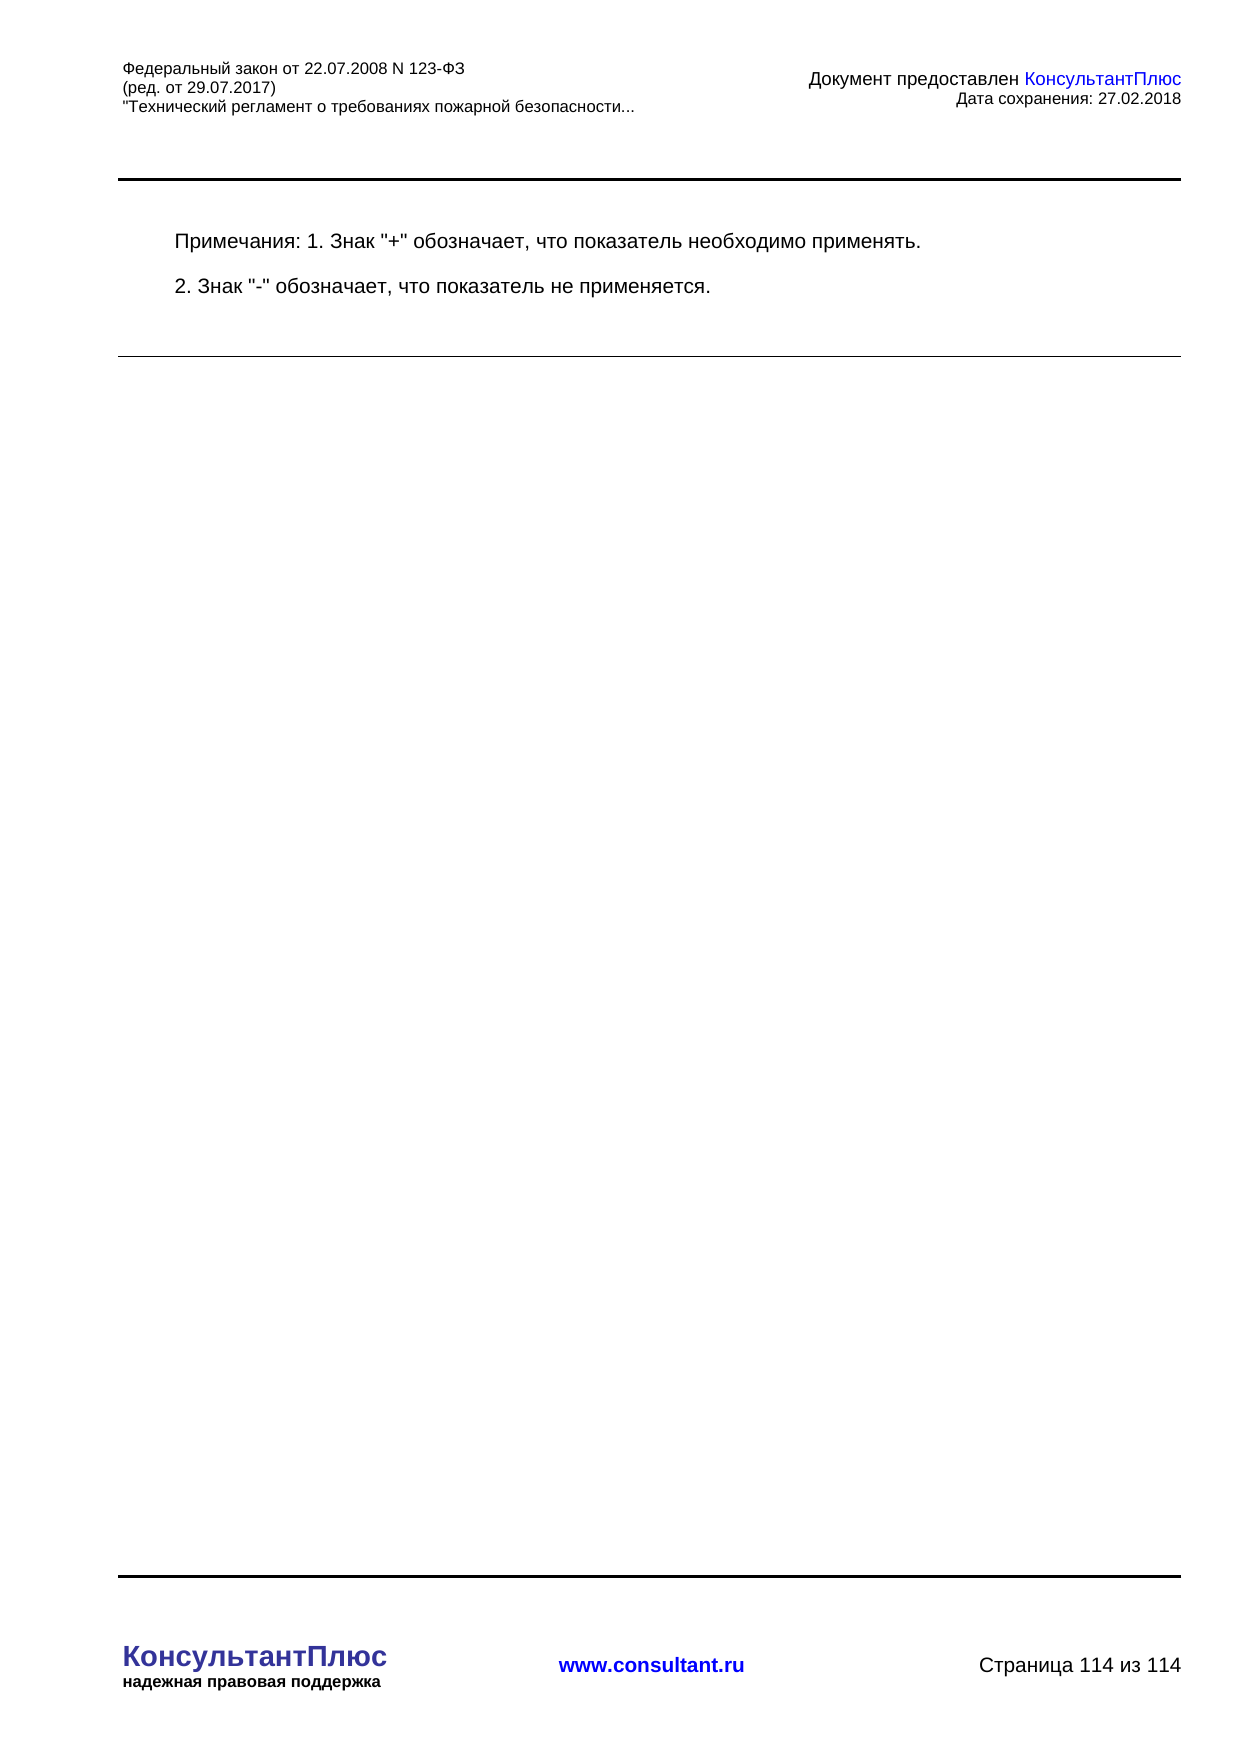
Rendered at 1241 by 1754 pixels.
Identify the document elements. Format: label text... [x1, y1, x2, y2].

text Примечания: 1. Знак "+" обозначает, что показатель необходимо применять. [118, 229, 1181, 253]
text 2. Знак "-" обозначает, что показатель не применяется. [118, 273, 1181, 297]
